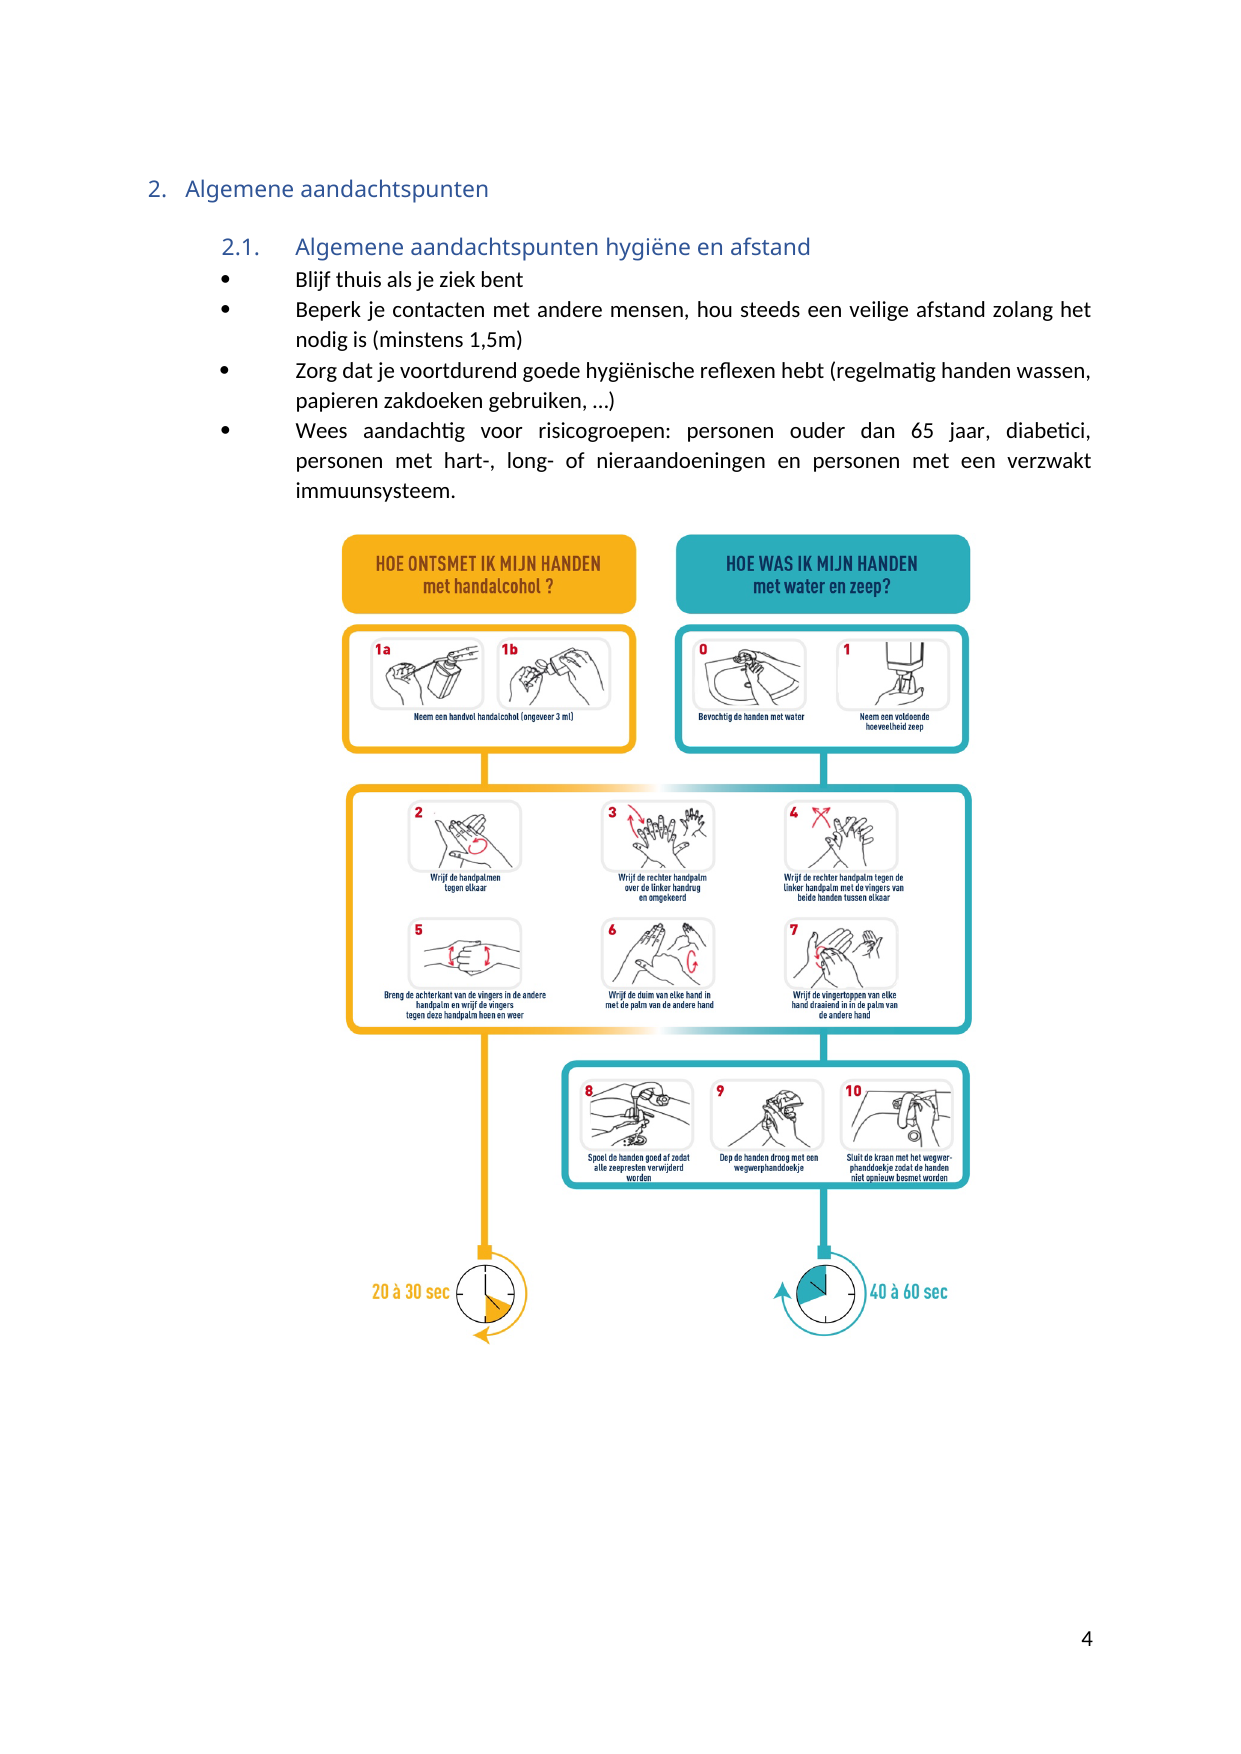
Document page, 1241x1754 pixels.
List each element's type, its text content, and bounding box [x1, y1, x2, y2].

subtitle Algemene aandachtspunten hygiëne en afstand [221, 231, 1093, 263]
list Blijf thuis als je ziek bent [221, 265, 1093, 293]
subtitle Algemene aandachtspunten [148, 173, 1093, 204]
list Wees aandachtig voor risicogroepen: personen ouder dan 65 jaar, diabetici, personen met hart-, long- of nieraandoeningen en personen met een verzwakt immuunsysteem. [221, 416, 1093, 504]
list Zorg dat je voortdurend goede hygiënische reflexen hebt (regelmatig handen wassen, papieren zakdoeken gebruiken, …) [220, 356, 1093, 414]
list Beperk je contacten met andere mensen, hou steeds een veilige afstand zolang het nodig is (minstens 1,5m) [221, 295, 1093, 353]
